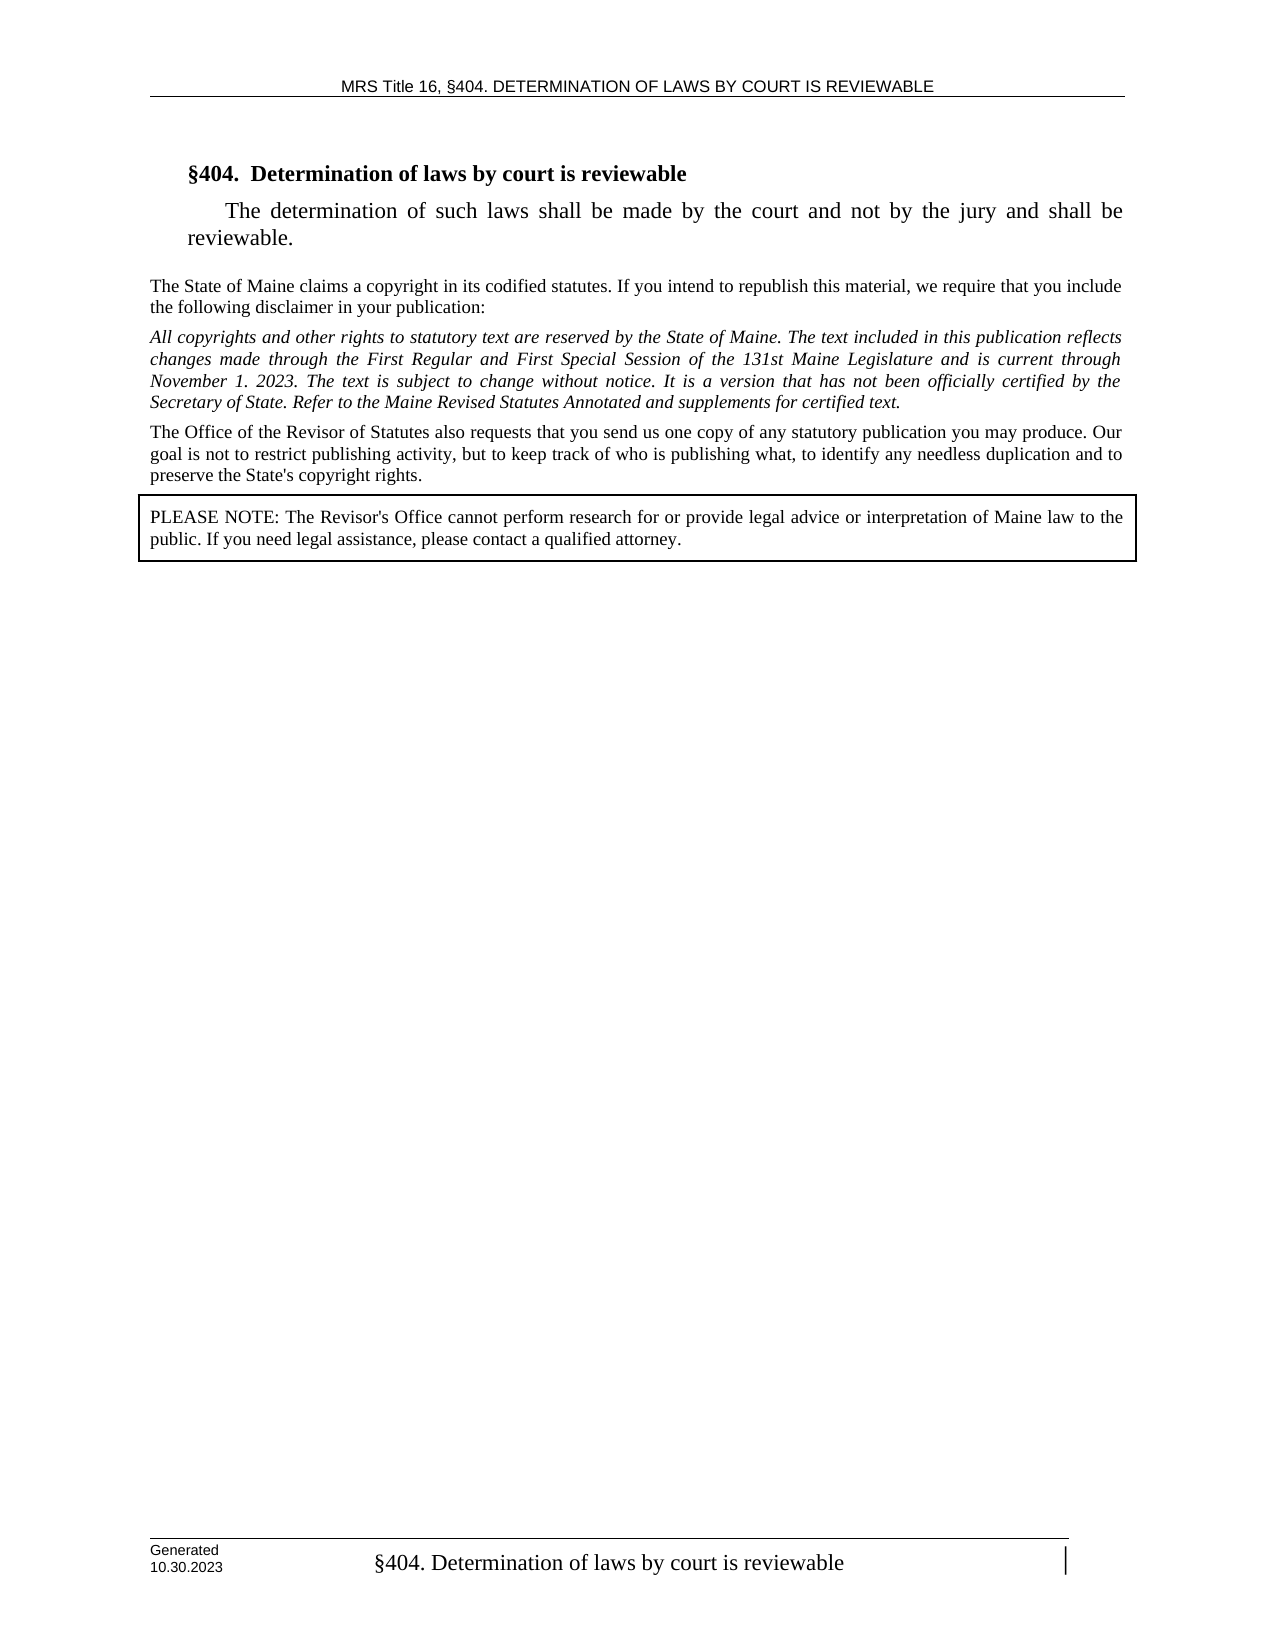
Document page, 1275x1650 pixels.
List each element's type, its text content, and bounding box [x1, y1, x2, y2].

text The Office of the Revisor of Statutes also requests that you send us one copy of any statutory publication you may produce. Our goal is not to restrict publishing activity, but to keep track of who is publishing what, to identify any needless duplication and to preserve the State's copyright rights. [150, 421, 1125, 486]
text §404. Determination of laws by court is reviewable [187, 160, 1125, 187]
text The determination of such laws shall be made by the court and not by the jury and shall be reviewable. [187, 197, 1125, 250]
text All copyrights and other rights to statutory text are reserved by the State of Maine. The text included in this publication reflects changes made through the First Regular and First Special Session of the 131st Maine Legislature and is current through November 1. 2023 . The text is subject to change without notice. It is a version that has not been officially certified by the Secretary of State. Refer to the Maine Revised Statutes Annotated and supplements for certified text. [150, 326, 1125, 413]
text PLEASE NOTE: The Revisor's Office cannot perform research for or provide legal advice or interpretation of Maine law to the public. If you need legal assistance, please contact a qualified attorney. [140, 496, 1135, 560]
text The State of Maine claims a copyright in its codified statutes. If you intend to republish this material, we require that you include the following disclaimer in your publication: [150, 275, 1125, 318]
